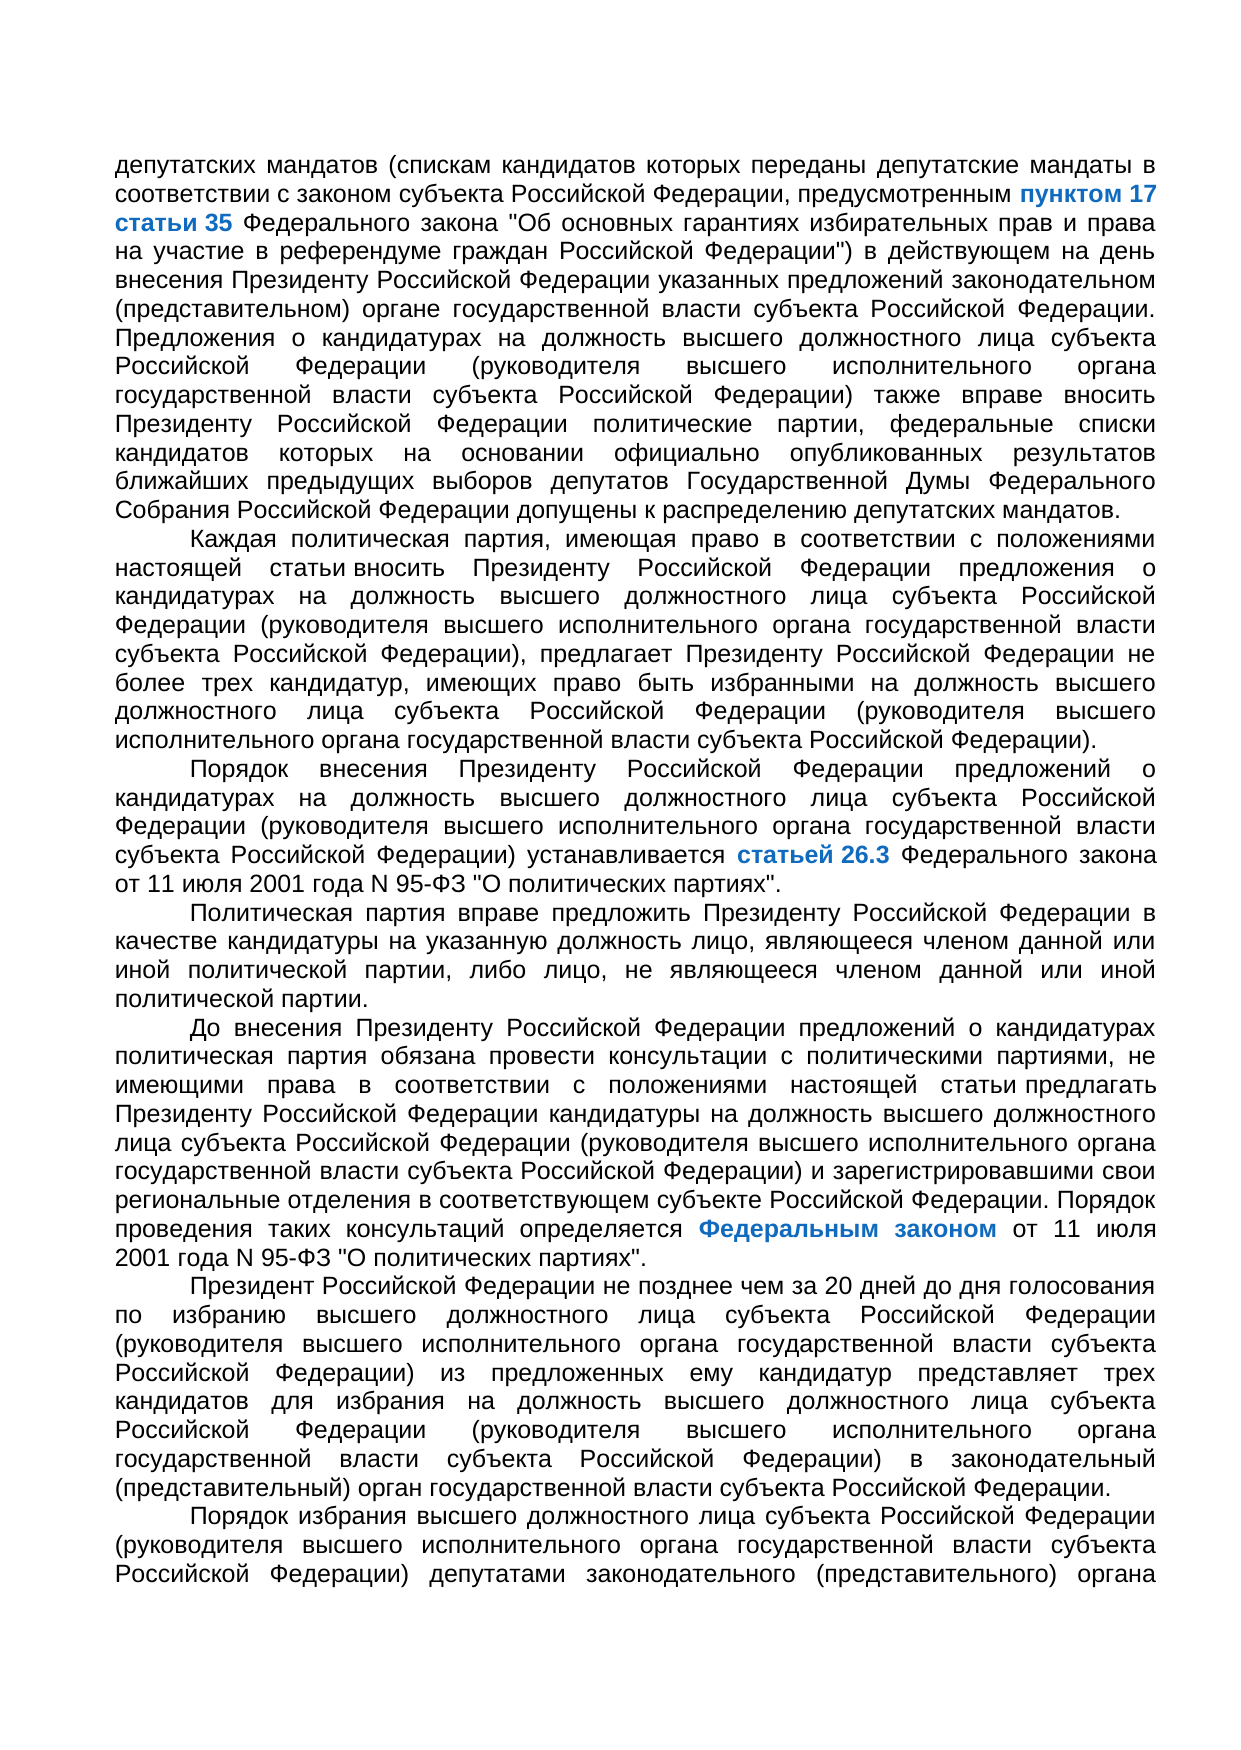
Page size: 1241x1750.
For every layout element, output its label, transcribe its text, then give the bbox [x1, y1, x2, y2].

text Каждая политическая партия, имеющая право в соответствии с положениями настоящей статьи вносить Президенту Российской Федерации предложения о кандидатурах на должность высшего должностного лица субъекта Российской Федерации (руководителя высшего исполнительного органа государственной власти субъекта Российской Федерации), предлагает Президенту Российской Федерации не более трех кандидатур, имеющих право быть избранными на должность высшего должностного лица субъекта Российской Федерации (руководителя высшего исполнительного органа государственной власти субъекта Российской Федерации). [114, 524, 1157, 754]
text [114, 150, 1157, 524]
text Политическая партия вправе предложить Президенту Российской Федерации в качестве кандидатуры на указанную должность лицо, являющееся членом данной или иной политической партии, либо лицо, не являющееся членом данной или иной политической партии. [114, 897, 1157, 1012]
text Порядок внесения Президенту Российской Федерации предложений о кандидатурах на должность высшего должностного лица субъекта Российской Федерации (руководителя высшего исполнительного органа государственной власти субъекта Российской Федерации) устанавливается статьей 26.3 Федерального закона от 11 июля 2001 года N 95-ФЗ "О политических партиях". [114, 754, 1157, 897]
text До внесения Президенту Российской Федерации предложений о кандидатурах политическая партия обязана провести консультации с политическими партиями, не имеющими права в соответствии с положениями настоящей статьи предлагать Президенту Российской Федерации кандидатуры на должность высшего должностного лица субъекта Российской Федерации (руководителя высшего исполнительного органа государственной власти субъекта Российской Федерации) и зарегистрировавшими свои региональные отделения в соответствующем субъекте Российской Федерации. Порядок проведения таких консультаций определяется Федеральным законом от 11 июля 2001 года N 95-ФЗ "О политических партиях". [114, 1012, 1157, 1271]
text Президент Российской Федерации не позднее чем за 20 дней до дня голосования по избранию высшего должностного лица субъекта Российской Федерации (руководителя высшего исполнительного органа государственной власти субъекта Российской Федерации) из предложенных ему кандидатур представляет трех кандидатов для избрания на должность высшего должностного лица субъекта Российской Федерации (руководителя высшего исполнительного органа государственной власти субъекта Российской Федерации) в законодательный (представительный) орган государственной власти субъекта Российской Федерации. [114, 1271, 1157, 1501]
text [114, 1501, 1157, 1587]
